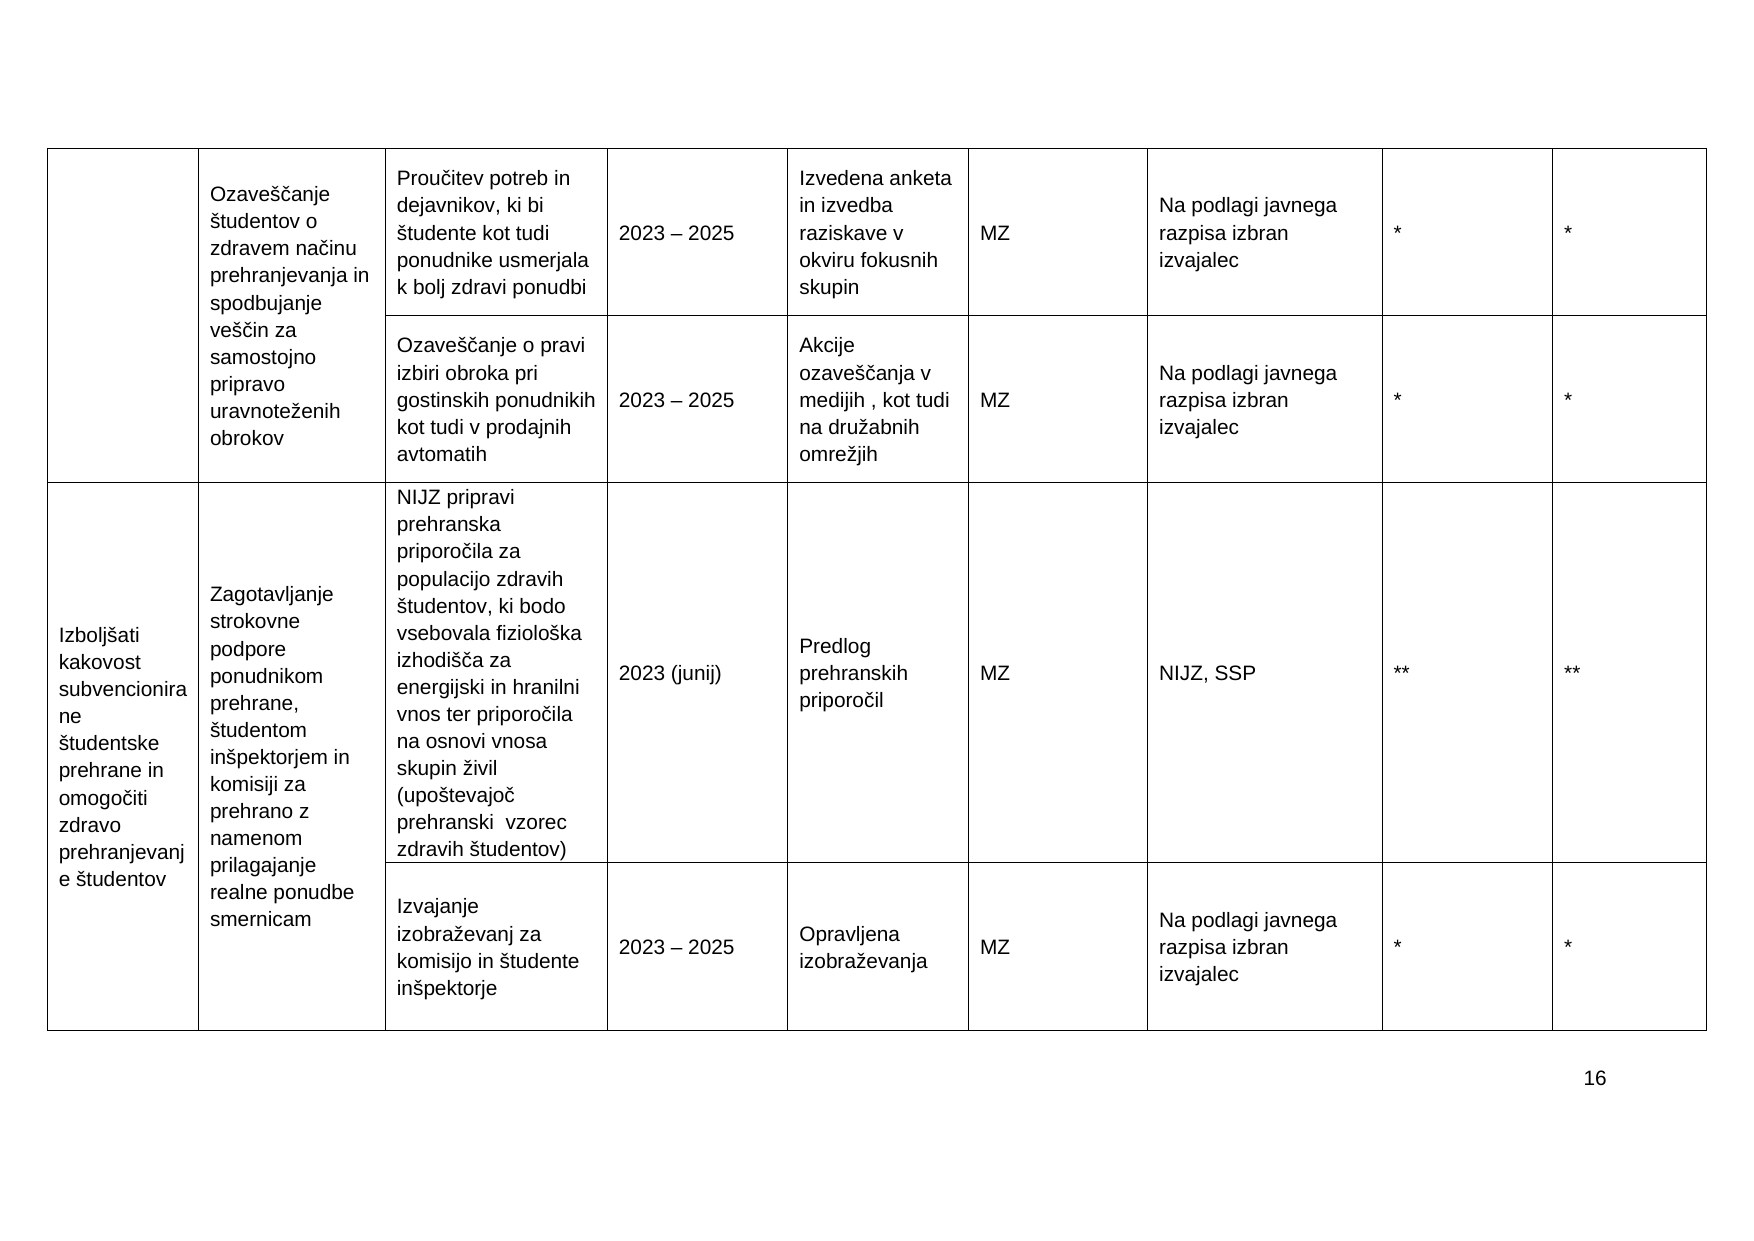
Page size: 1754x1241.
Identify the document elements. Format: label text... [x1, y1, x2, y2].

table_cell Izboljšati kakovost subvencionirane študentske prehrane in omogočiti zdravo prehranjevanje študentov [48, 483, 198, 1029]
table_cell * [1383, 149, 1552, 315]
table_cell NIJZ, SSP [1148, 483, 1382, 862]
table_cell ** [1553, 483, 1706, 862]
table_cell 2023 – 2025 [608, 316, 787, 482]
table_cell Na podlagi javnega razpisa izbran izvajalec [1148, 316, 1382, 482]
table_cell MZ [969, 316, 1147, 482]
table_cell * [1383, 316, 1552, 482]
table_cell Na podlagi javnega razpisa izbran izvajalec [1148, 149, 1382, 315]
table_cell MZ [969, 149, 1147, 315]
table_cell 2023 (junij) [608, 483, 787, 862]
table_cell Akcije ozaveščanja v medijih , kot tudi na družabnih omrežjih [788, 316, 968, 482]
table_cell * [1553, 863, 1706, 1029]
table_cell Ozaveščanje študentov o zdravem načinu prehranjevanja in spodbujanje veščin za samostojno pripravo uravnoteženih obrokov [199, 149, 385, 482]
table_cell * [1553, 149, 1706, 315]
table_cell Izvedena anketa in izvedba raziskave v okviru fokusnih skupin [788, 149, 968, 315]
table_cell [1148, 863, 1382, 1029]
table_cell NIJZ pripravi prehranska priporočila za populacijo zdravih študentov, ki bodo vsebovala fiziološka izhodišča za energijski in hranilni vnos ter priporočila na osnovi vnosa skupin živil (upoštevajoč prehranski vzorec zdravih študentov) [386, 483, 607, 862]
table_cell [48, 149, 198, 482]
table_cell * [1553, 316, 1706, 482]
table_cell Zagotavljanje strokovne podpore ponudnikom prehrane, študentom inšpektorjem in komisiji za prehrano z namenom prilagajanje realne ponudbe smernicam [199, 483, 385, 1029]
table_cell MZ [969, 863, 1147, 1029]
table_cell MZ [969, 483, 1147, 862]
table_cell 2023 – 2025 [608, 149, 787, 315]
table_cell 2023 – 2025 [608, 863, 787, 1029]
table_cell * [1383, 863, 1552, 1029]
table_cell Predlog prehranskih priporočil [788, 483, 968, 862]
table_cell Opravljena izobraževanja [788, 863, 968, 1029]
table_cell Ozaveščanje o pravi izbiri obroka pri gostinskih ponudnikih kot tudi v prodajnih avtomatih [386, 316, 607, 482]
table_cell ** [1383, 483, 1552, 862]
table_cell Izvajanje izobraževanj za komisijo in študente inšpektorje [386, 863, 607, 1029]
table_cell Proučitev potreb in dejavnikov, ki bi študente kot tudi ponudnike usmerjala k bolj zdravi ponudbi [386, 149, 607, 315]
